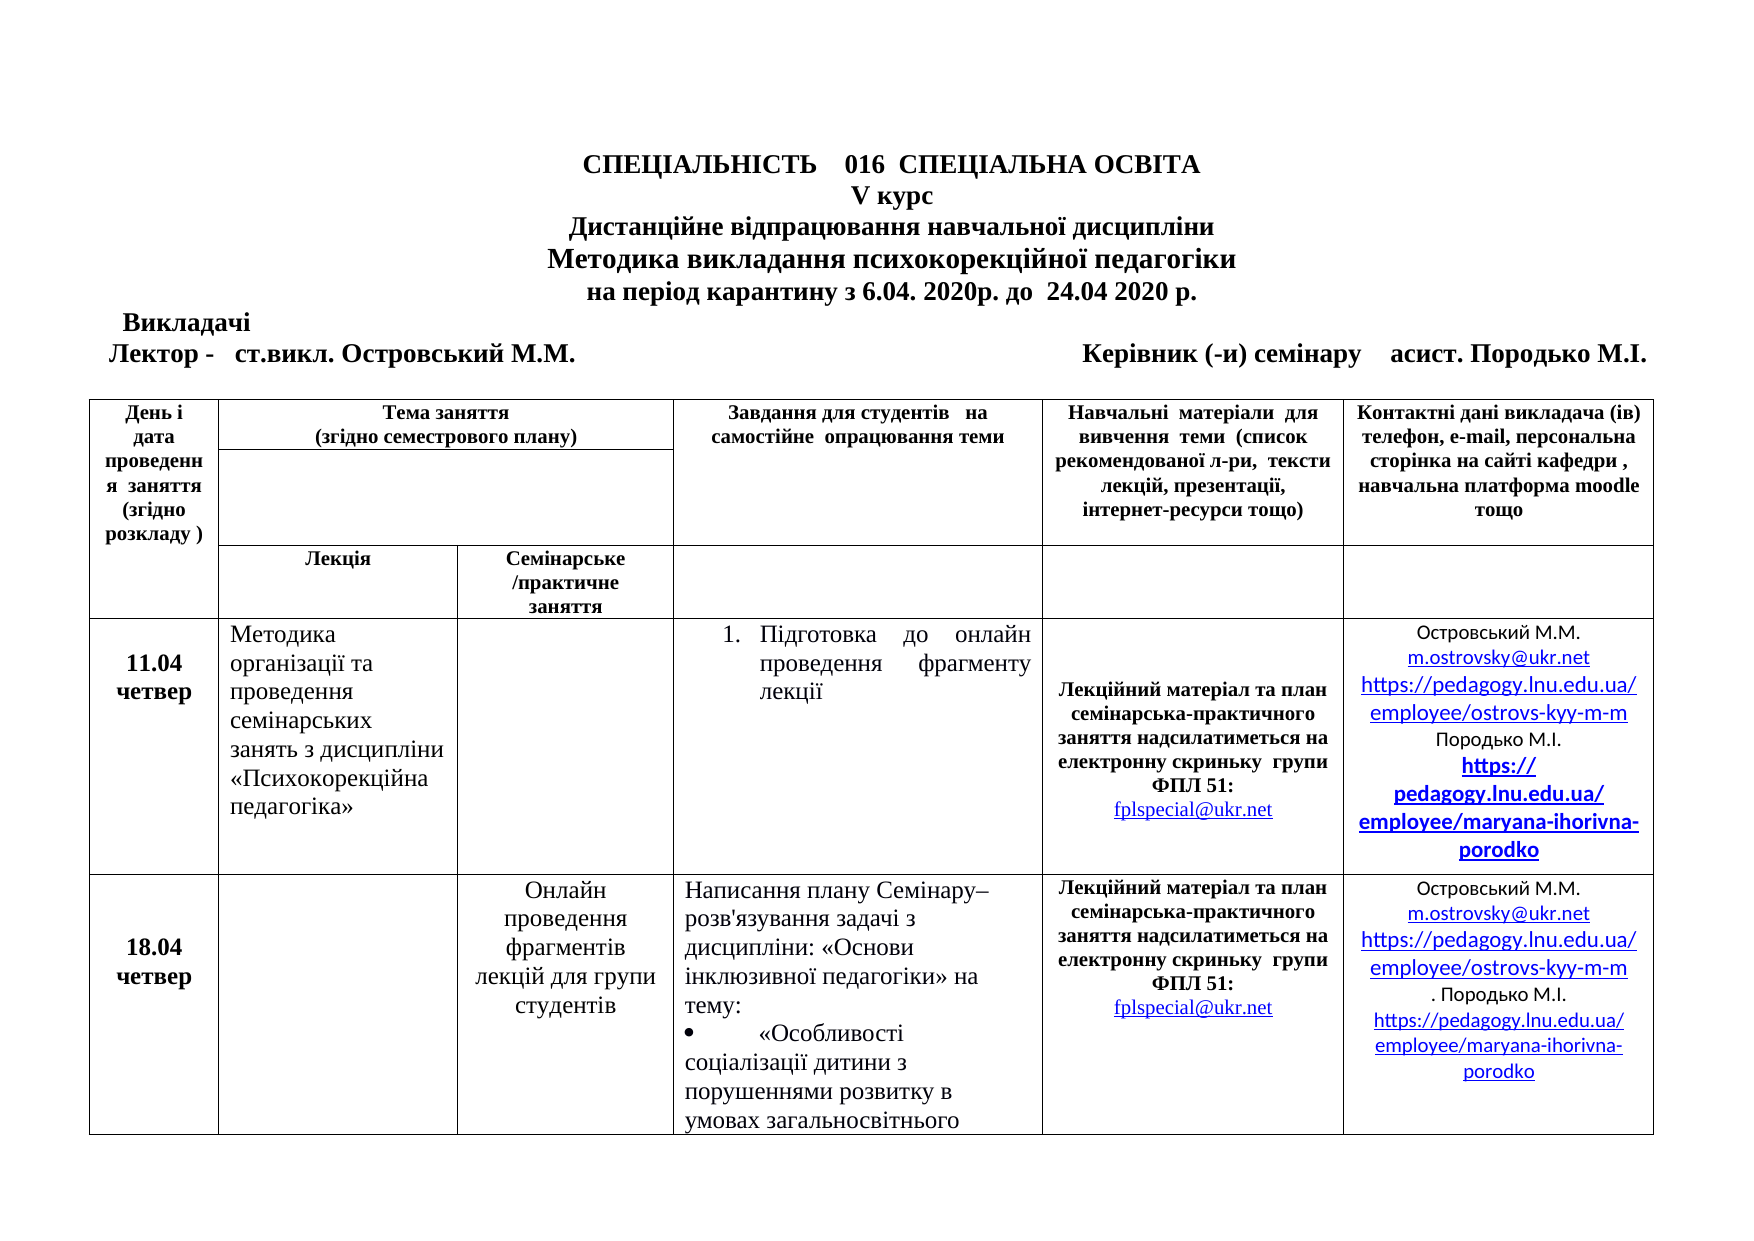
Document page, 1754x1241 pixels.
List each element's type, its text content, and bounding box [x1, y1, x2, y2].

table_cell Семінарське /практичне заняття [458, 546, 673, 618]
table_header Контактні дані викладача (ів) телефон, e-mail, персональна сторінка на сайті кафедри , навчальна платформа moodle тощо [1344, 400, 1653, 545]
text V курс [89, 179, 1695, 210]
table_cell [1344, 875, 1653, 1133]
text Викладачі [89, 306, 1695, 337]
table_header День і дата проведення заняття (згідно розкладу ) [90, 400, 218, 618]
table_cell [219, 450, 673, 545]
table_cell [219, 875, 457, 1133]
table_header Завдання для студентів на самостійне опрацювання теми [674, 400, 1042, 545]
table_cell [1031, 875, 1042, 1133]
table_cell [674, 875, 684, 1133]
table_cell 18.04 четвер [90, 875, 218, 1133]
table_cell 11.04 четвер [90, 619, 218, 874]
text СПЕЦІАЛЬНІСТЬ 016 СПЕЦІАЛЬНА ОСВІТА [89, 148, 1695, 179]
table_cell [458, 875, 673, 1133]
text Дистанційне відпрацювання навчальної дисципліни [89, 210, 1695, 241]
table_header Тема заняття (згідно семестрового плану) [219, 400, 673, 448]
table_cell [458, 619, 673, 874]
table_cell [674, 546, 1042, 618]
table_cell Лекційний матеріал та план семінарська-практичного заняття надсилатиметься на електронну скриньку групи ФПЛ 51: fplspecial@ukr.net [1043, 619, 1343, 874]
table_cell Підготовка до онлайн проведення фрагменту лекції [674, 619, 1042, 874]
text Лектор - ст.викл. Оcтровський М.М. Керівник (-и) семінару асист. Породько М.І. [89, 337, 1695, 368]
table_cell [1043, 546, 1343, 618]
text Методика викладання психокорекційної педагогіки [89, 241, 1695, 275]
text на період карантину з 6.04. 2020р. до 24.04 2020 р. [89, 275, 1695, 306]
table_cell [1043, 875, 1343, 1133]
table_header Навчальні матеріали для вивчення теми (список рекомендованої л-ри, тексти лекцій, презентації, інтернет-ресурси тощо) [1043, 400, 1343, 545]
table_cell Лекція [219, 546, 457, 618]
table_cell Методика організації та проведення семінарських занять з дисципліни «Психокорекційна педагогіка» [219, 619, 457, 874]
table_cell [1344, 546, 1653, 618]
